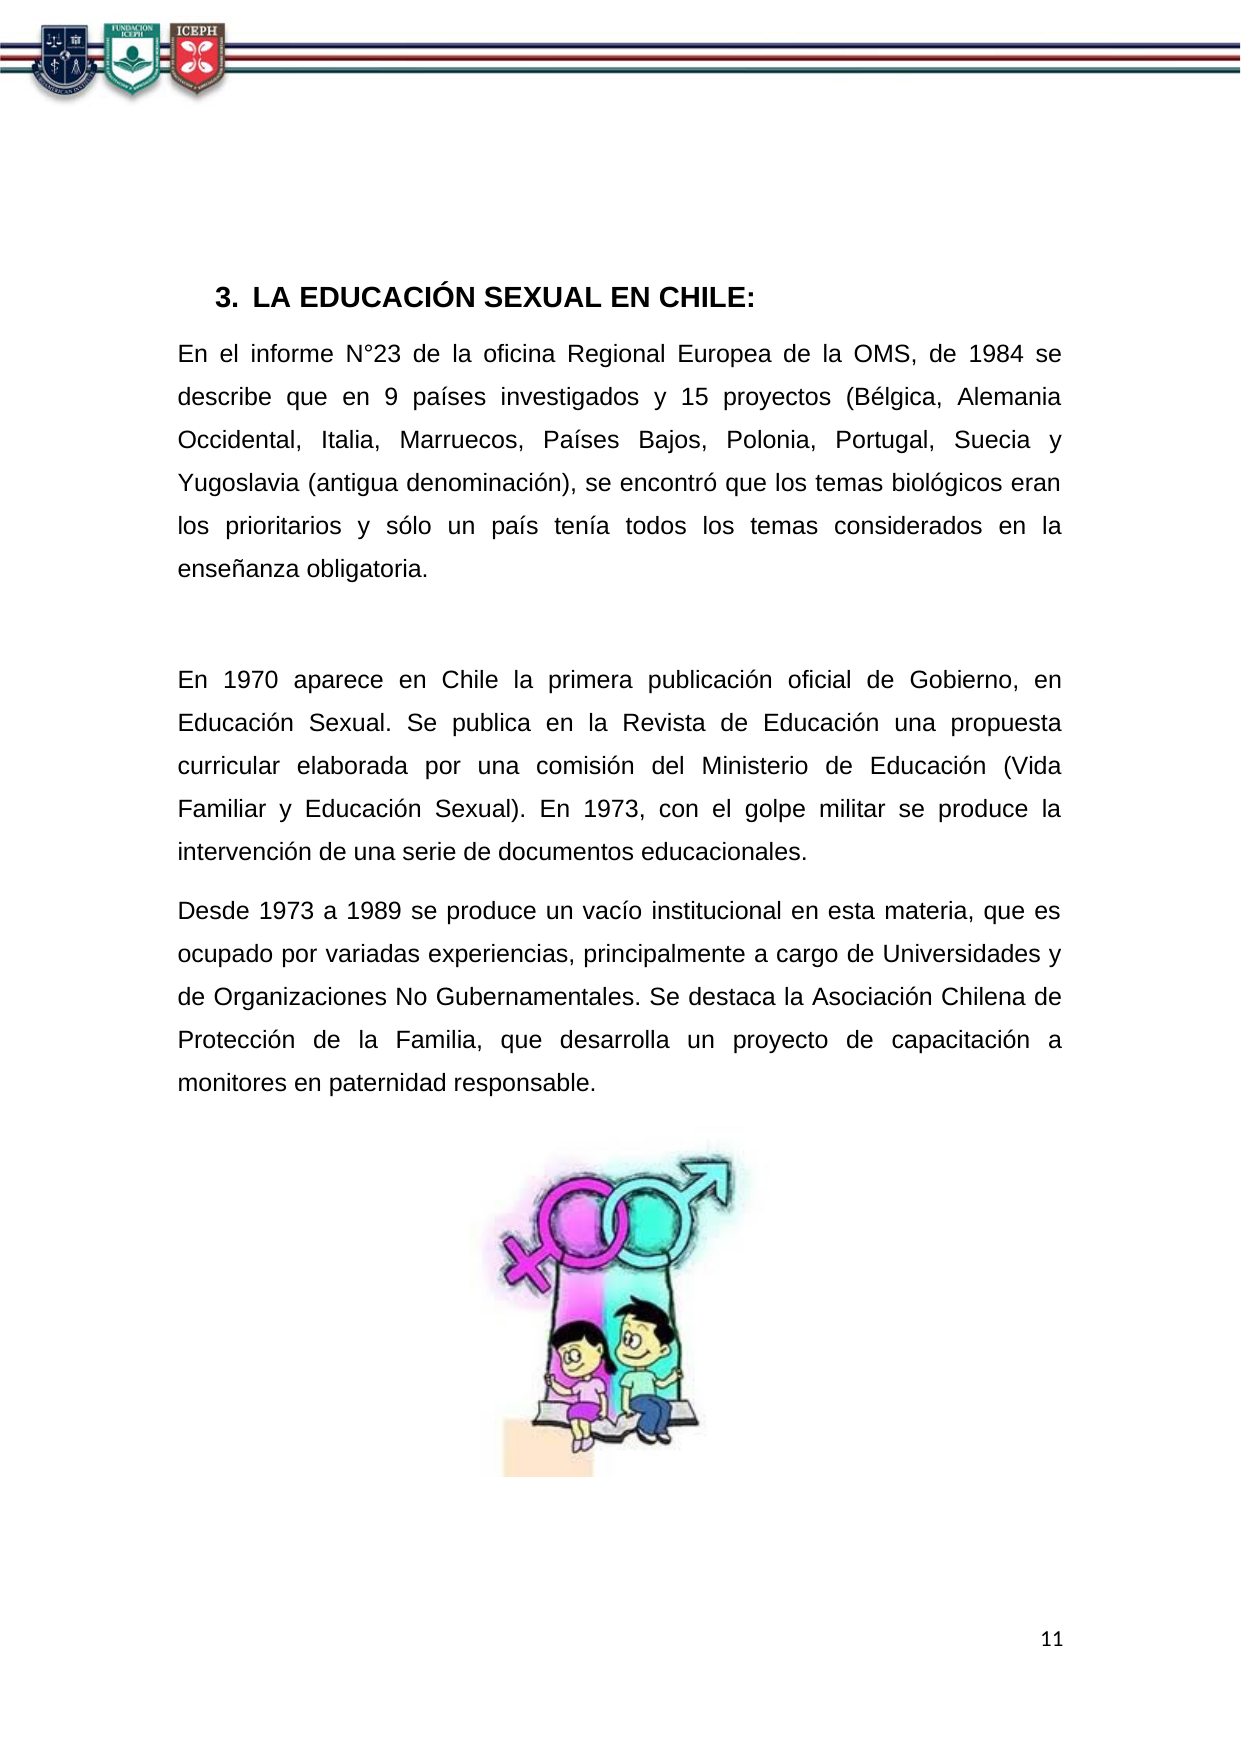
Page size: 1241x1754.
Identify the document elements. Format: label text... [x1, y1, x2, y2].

picture [445, 1127, 795, 1477]
list LA EDUCACIÓN SEXUAL EN CHILE: [215, 280, 1063, 314]
text En el informe N°23 de la oficina Regional Europea de la OMS, de 1984 se describe que en 9 países investigados y 15 proyectos (Bélgica, Alemania Occidental, Italia, Marruecos, Países Bajos, Polonia, Portugal, Suecia y Yugoslavia (antigua denominación), se encontró que los temas biológicos eran los prioritarios y sólo un país tenía todos los temas considerados en la enseñanza obligatoria. [177, 339, 1063, 583]
text Desde 1973 a 1989 se produce un vacío institucional en esta materia, que es ocupado por variadas experiencias, principalmente a cargo de Universidades y de Organizaciones No Gubernamentales. Se destaca la Asociación Chilena de Protección de la Familia, que desarrolla un proyecto de capacitación a monitores en paternidad responsable. [177, 896, 1063, 1097]
picture [0, 15, 1241, 117]
text En 1970 aparece en Chile la primera publicación oficial de Gobierno, en Educación Sexual. Se publica en la Revista de Educación una propuesta curricular elaborada por una comisión del Ministerio de Educación (Vida Familiar y Educación Sexual). En 1973, con el golpe militar se produce la intervención de una serie de documentos educacionales. [177, 664, 1063, 866]
